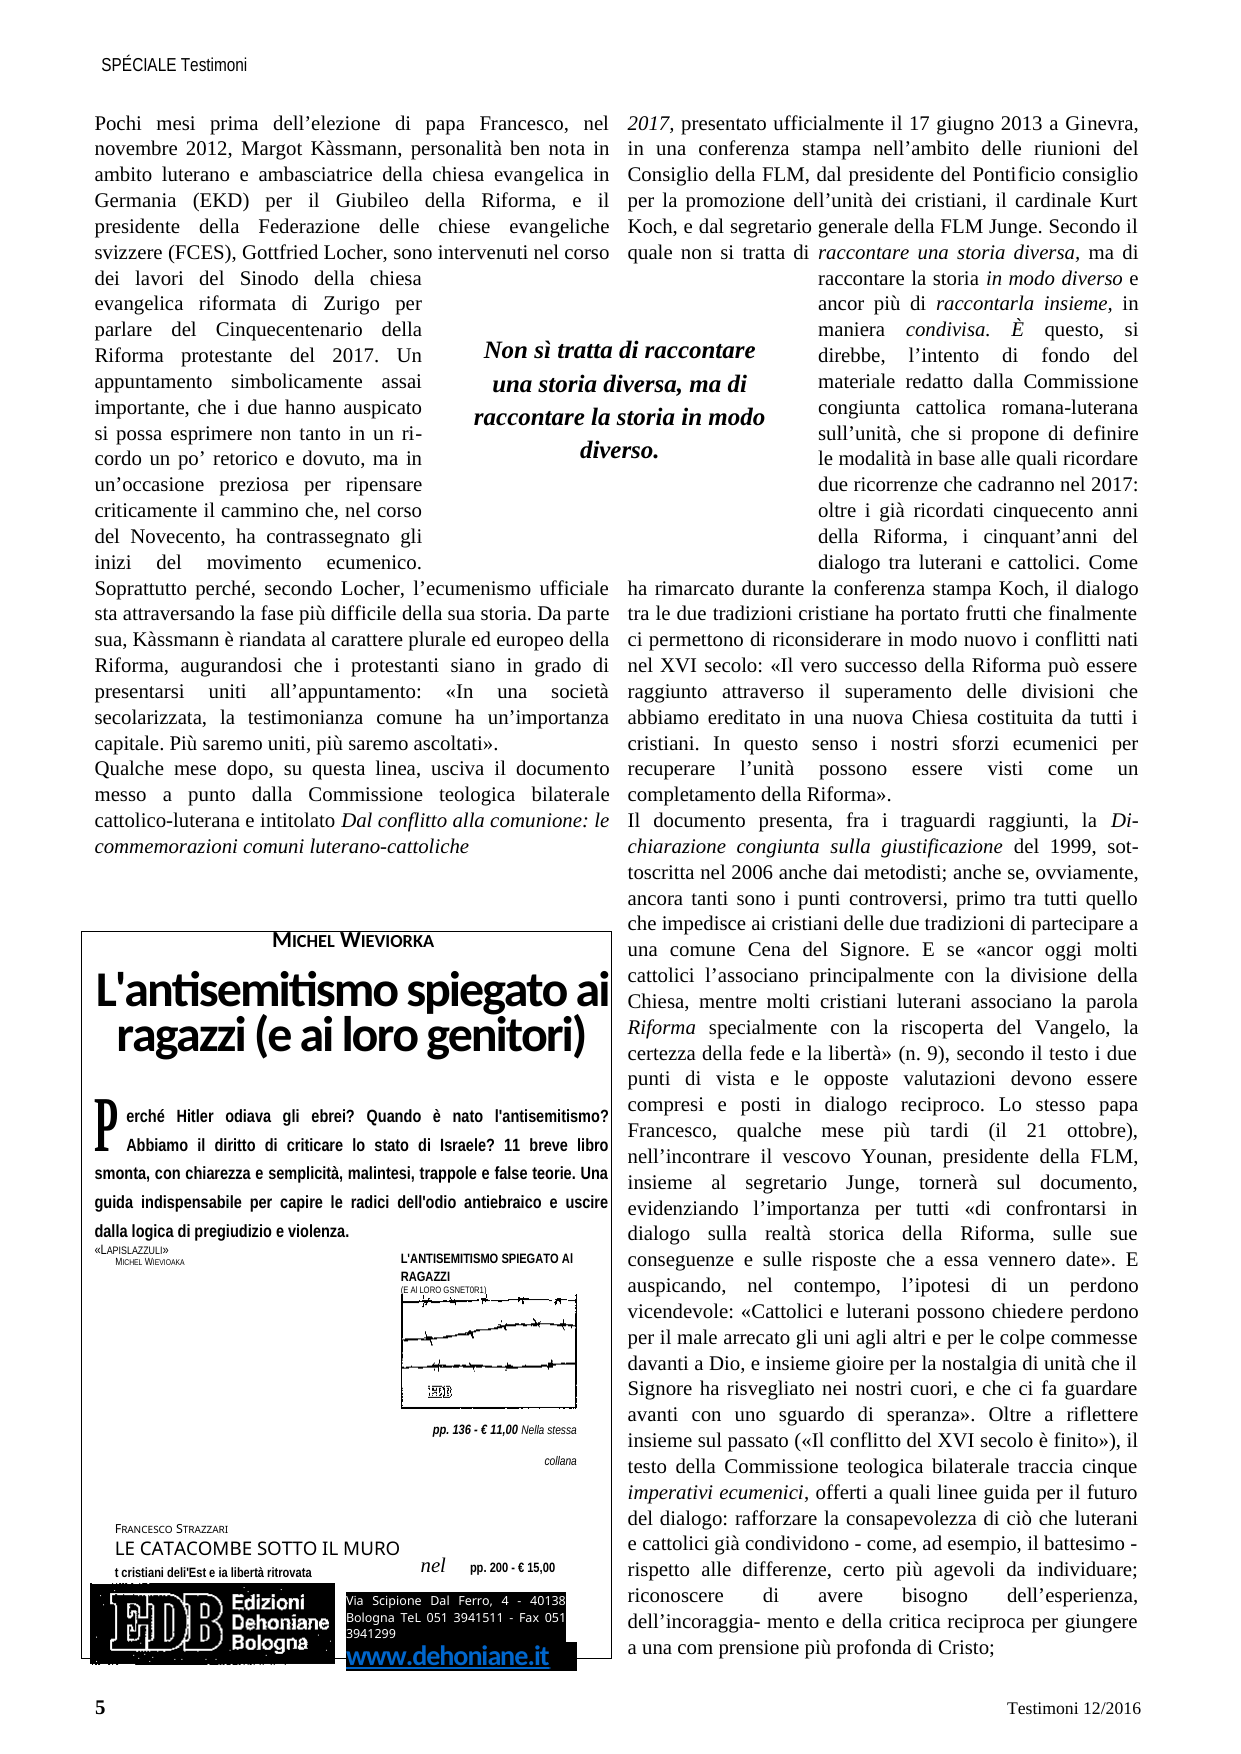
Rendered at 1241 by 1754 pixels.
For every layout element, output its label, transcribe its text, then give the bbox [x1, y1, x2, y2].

text erché Hitler odiava gli ebrei? Quando è nato l'antisemitismo? Abbiamo il diritto di criticare lo stato di Israele? 11 breve libro smonta, con chiarezza e semplicità, malintesi, trappole e false teorie. Una guida indispensabile per capire le radici dell'odio antiebraico e uscire dalla logica di pregiudizio e violenza. [94, 1099, 609, 1243]
text nel 2017, presentato ufficialmente il 17 giugno 2013 a Ginevra, in una conferenza stampa nell’ambito delle riunioni del Consiglio della FLM, dal presidente del Pontificio consiglio per la promozione dell’unità dei cristiani, il cardinale Kurt Koch, e dal segretario generale della FLM Junge. Secondo il quale non si tratta di raccontare una storia diversa, ma di raccontare la storia in modo diverso e ancor più di raccontarla insieme, in maniera condivisa. È questo, si direbbe, l’intento di fondo del materiale redatto dalla Commissione congiunta cattolica romana-luterana sull’unità, che si propone di definire le modalità in base alle quali ricordare due ricorrenze che cadranno nel 2017: oltre i già ricordati cinquecento anni della Riforma, i cinquant’anni del dialogo tra luterani e cattolici. Come ha rimarcato durante la conferenza stampa Koch, il dialogo tra le due tradizioni cristiane ha portato frutti che finalmente ci permettono di riconsiderare in modo nuovo i conflitti nati nel XVI secolo: «Il vero successo della Riforma può essere raggiunto attraverso il superamento delle divisioni che abbiamo ereditato in una nuova Chiesa costituita da tutti i cristiani. In questo senso i nostri sforzi ecumenici per recuperare l’unità possono essere visti come un completamento della Riforma». [627, 109, 1138, 807]
text Qualche mese dopo, su questa linea, usciva il documento messo a punto dalla Commissione teologica bilaterale cattolico-luterana e intitolato Dal conflitto alla comunione: le commemorazioni comuni luterano-cattoliche [94, 755, 609, 858]
text Pochi mesi prima dell’elezione di papa Francesco, nel novembre 2012, Margot Kàssmann, personalità ben nota in ambito luterano e ambasciatrice della chiesa evangelica in Germania (EKD) per il Giubileo della Riforma, e il presidente della Federazione delle chiese evangeliche svizzere (FCES), Gottfried Locher, sono intervenuti nel corso dei lavori del Sinodo della chiesa evangelica riformata di Zurigo per parlare del Cinquecentenario della Riforma protestante del 2017. Un appuntamento simbolicamente assai importante, che i due hanno auspicato si possa esprimere non tanto in un ricordo un po’ retorico e dovuto, ma in un’occasione preziosa per ripensare criticamente il cammino che, nel corso del Novecento, ha contrassegnato gli inizi del movimento ecumenico. Soprattutto perché, secondo Locher, l’ecumenismo ufficiale sta attraversando la fase più difficile della sua storia. Da parte sua, Kàssmann è riandata al carattere plurale ed europeo della Riforma, augurandosi che i protestanti siano in grado di presentarsi uniti all’appuntamento: «In una società secolarizzata, la testimonianza comune ha un’importanza capitale. Più saremo uniti, più saremo ascoltati». [94, 109, 609, 755]
picture [90, 1583, 335, 1665]
text «Lapislazzuli» [94, 1243, 611, 1257]
picture [401, 1294, 577, 1409]
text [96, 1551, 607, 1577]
text L'antisemitismo spiegato ai ragazzi (e ai loro genitori) [94, 970, 611, 1061]
text Michel Wieviorka [94, 929, 611, 952]
